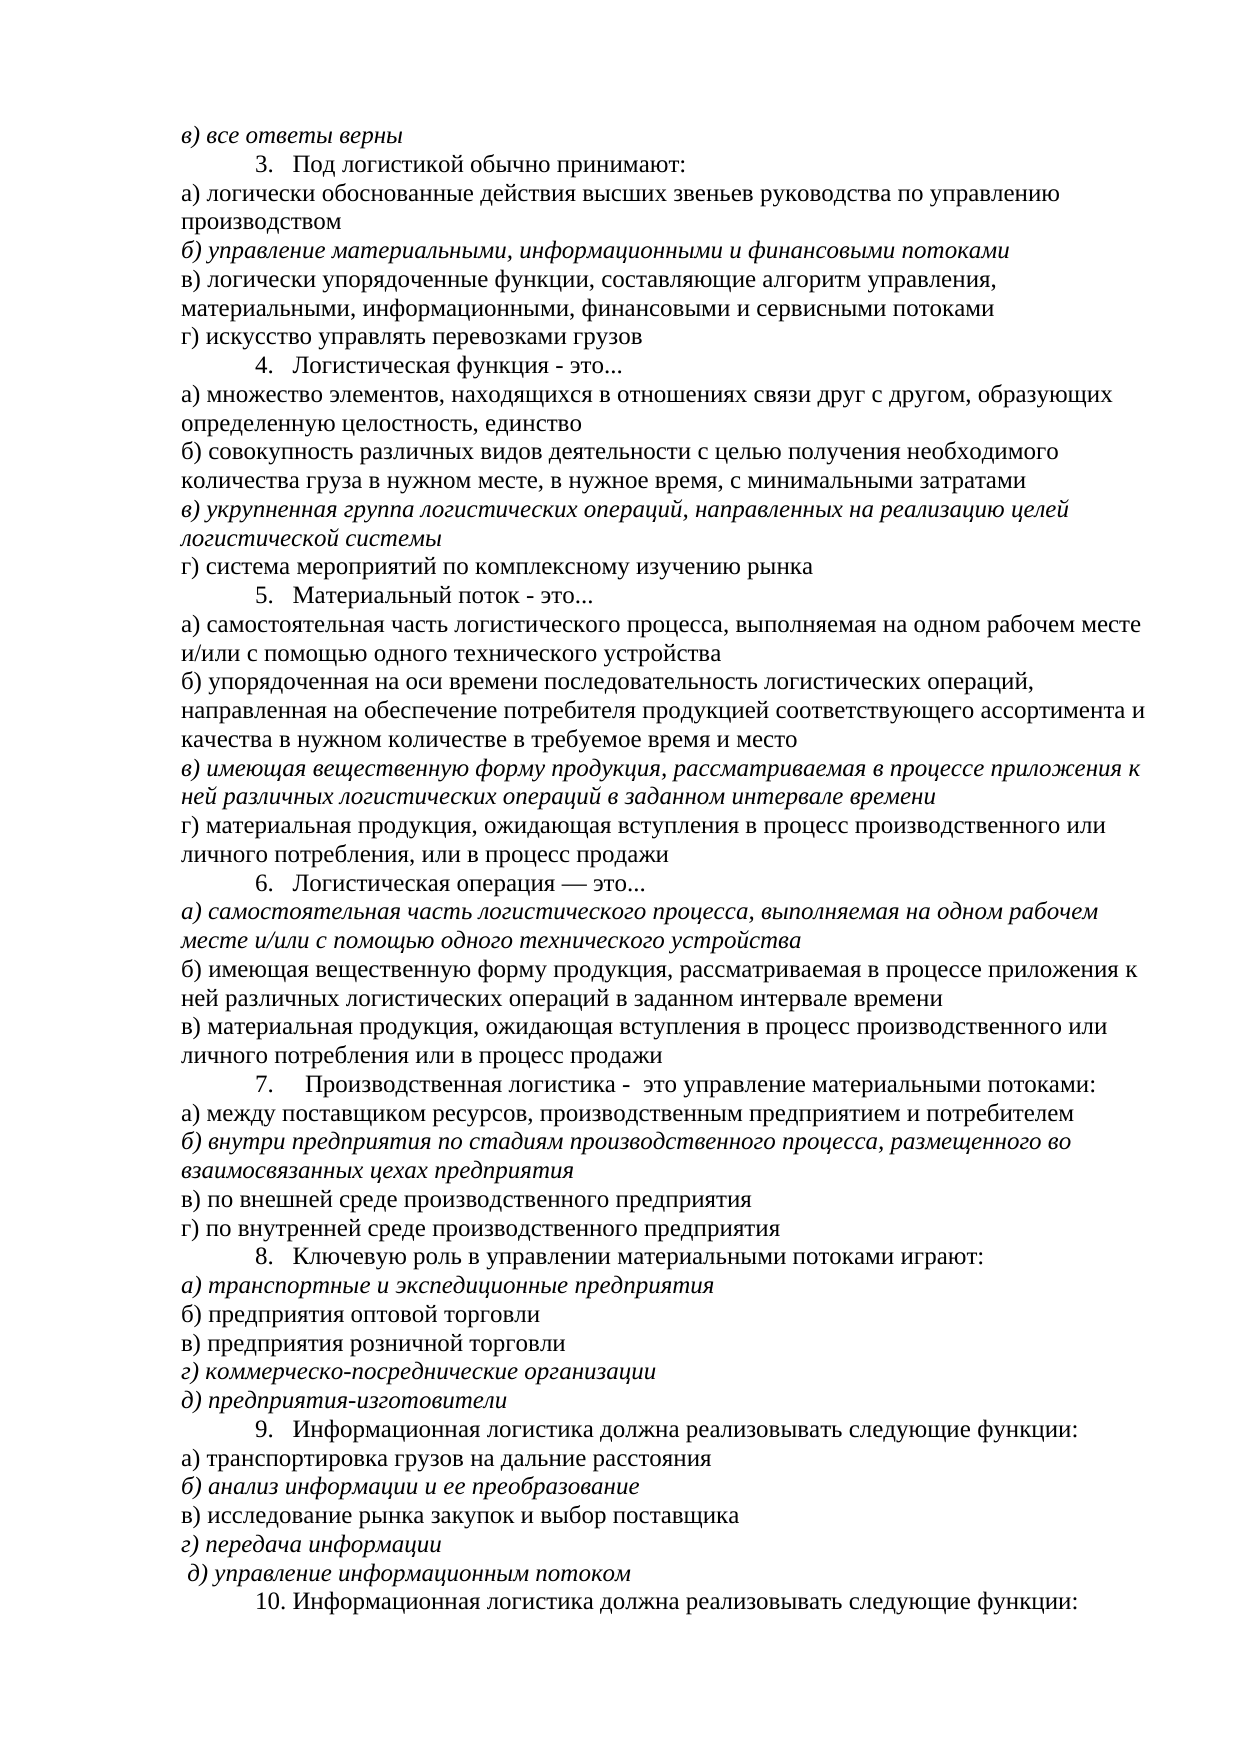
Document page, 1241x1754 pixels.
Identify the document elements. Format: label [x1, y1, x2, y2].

table_cell [177, 118, 1159, 1615]
